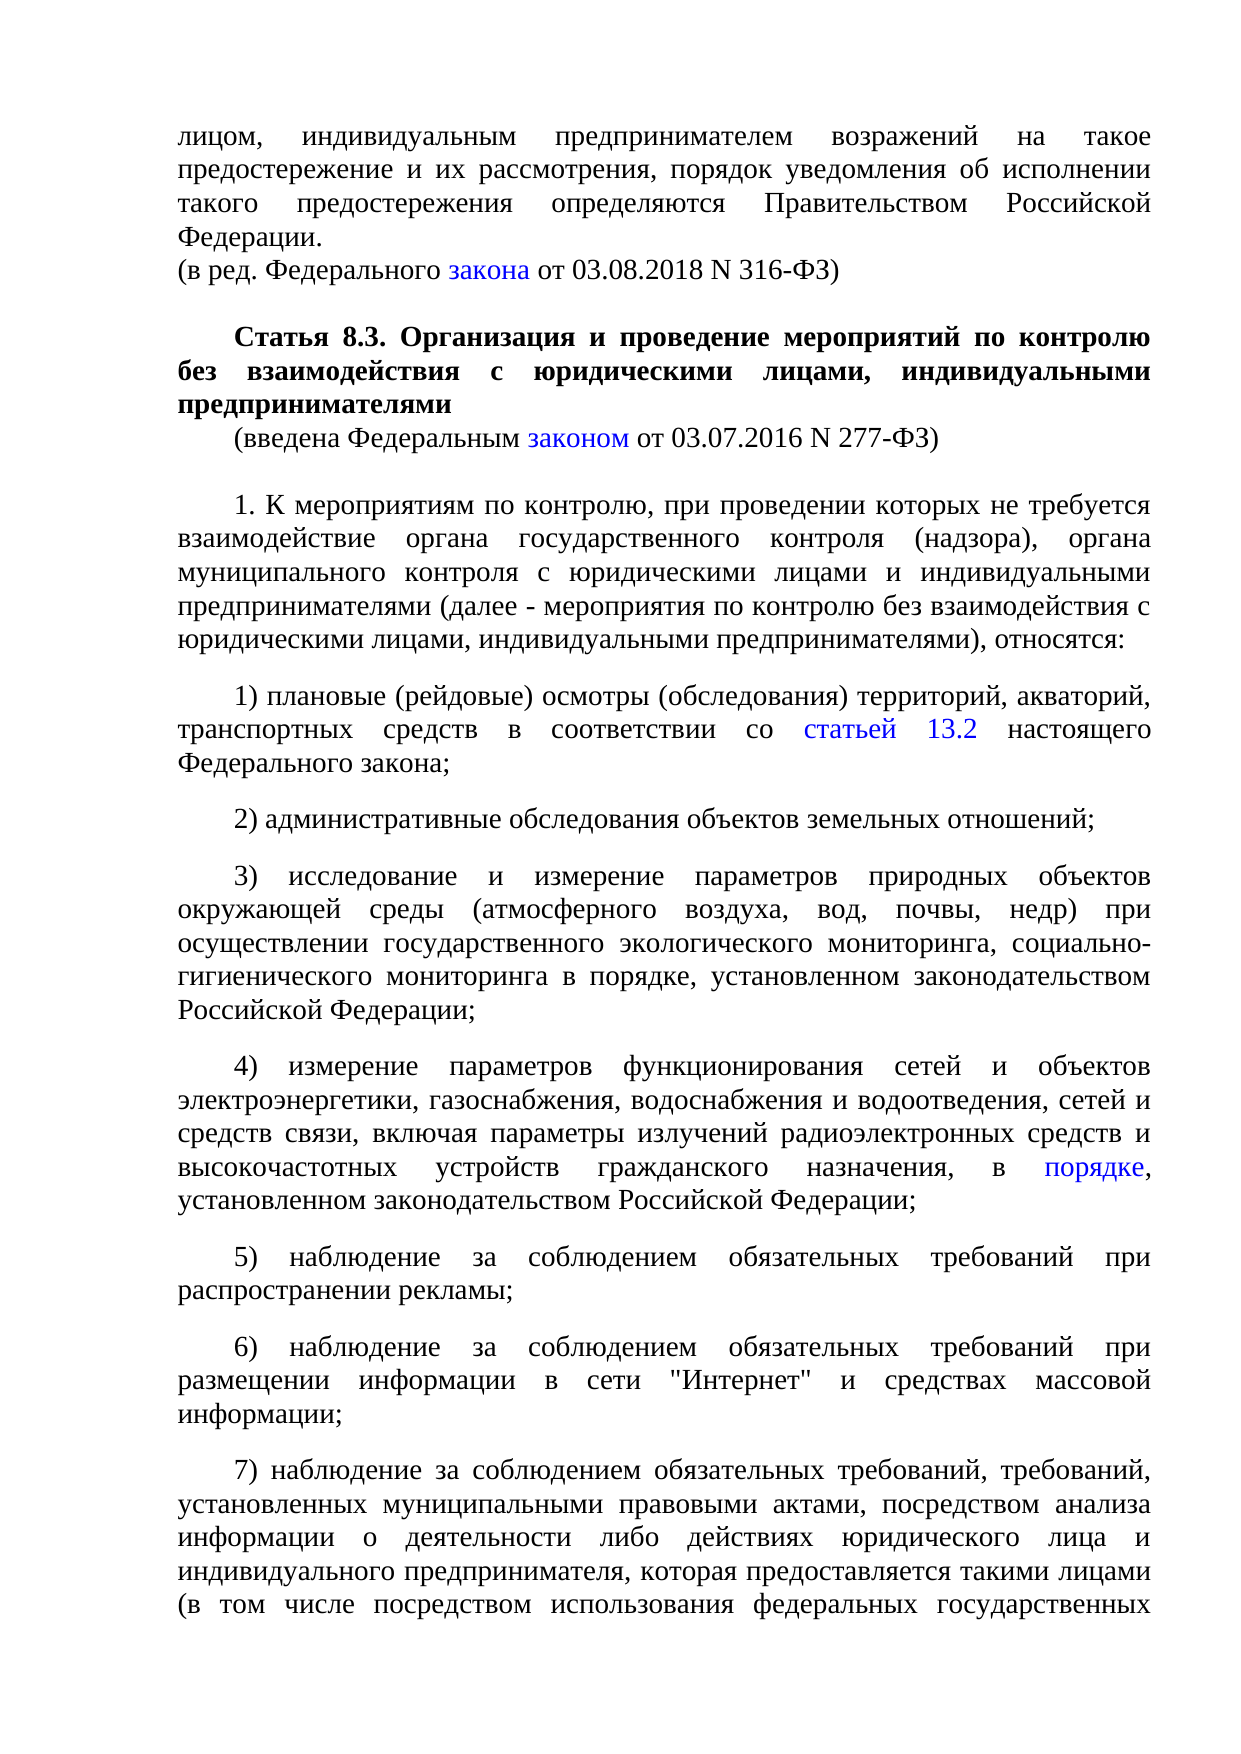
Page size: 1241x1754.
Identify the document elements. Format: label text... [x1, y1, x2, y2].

text (введена Федеральным законом от 03.07.2016 N 277-ФЗ) [177, 420, 1152, 453]
text 6) наблюдение за соблюдением обязательных требований при размещении информации в сети "Интернет" и средствах массовой информации; [177, 1329, 1152, 1429]
text 3) исследование и измерение параметров природных объектов окружающей среды (атмосферного воздуха, вод, почвы, недр) при осуществлении государственного экологического мониторинга, социально-гигиенического мониторинга в порядке, установленном законодательством Российской Федерации; [177, 858, 1152, 1025]
text 2) административные обследования объектов земельных отношений; [177, 801, 1152, 835]
text 4) измерение параметров функционирования сетей и объектов электроэнергетики, газоснабжения, водоснабжения и водоотведения, сетей и средств связи, включая параметры излучений радиоэлектронных средств и высокочастотных устройств гражданского назначения, в порядке, установленном законодательством Российской Федерации; [177, 1048, 1152, 1216]
text 5) наблюдение за соблюдением обязательных требований при распространении рекламы; [177, 1239, 1152, 1306]
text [177, 118, 1152, 252]
text 1) плановые (рейдовые) осмотры (обследования) территорий, акваторий, транспортных средств в соответствии со статьей 13.2 настоящего Федерального закона; [177, 678, 1152, 778]
text 1. К мероприятиям по контролю, при проведении которых не требуется взаимодействие органа государственного контроля (надзора), органа муниципального контроля с юридическими лицами и индивидуальными предпринимателями (далее - мероприятия по контролю без взаимодействия с юридическими лицами, индивидуальными предпринимателями), относятся: [177, 487, 1152, 655]
text (в ред. Федерального закона от 03.08.2018 N 316-ФЗ) [177, 252, 1152, 286]
title Статья 8.3. Организация и проведение мероприятий по контролю без взаимодействия с юридическими лицами, индивидуальными предпринимателями [177, 319, 1152, 420]
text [177, 1452, 1152, 1620]
